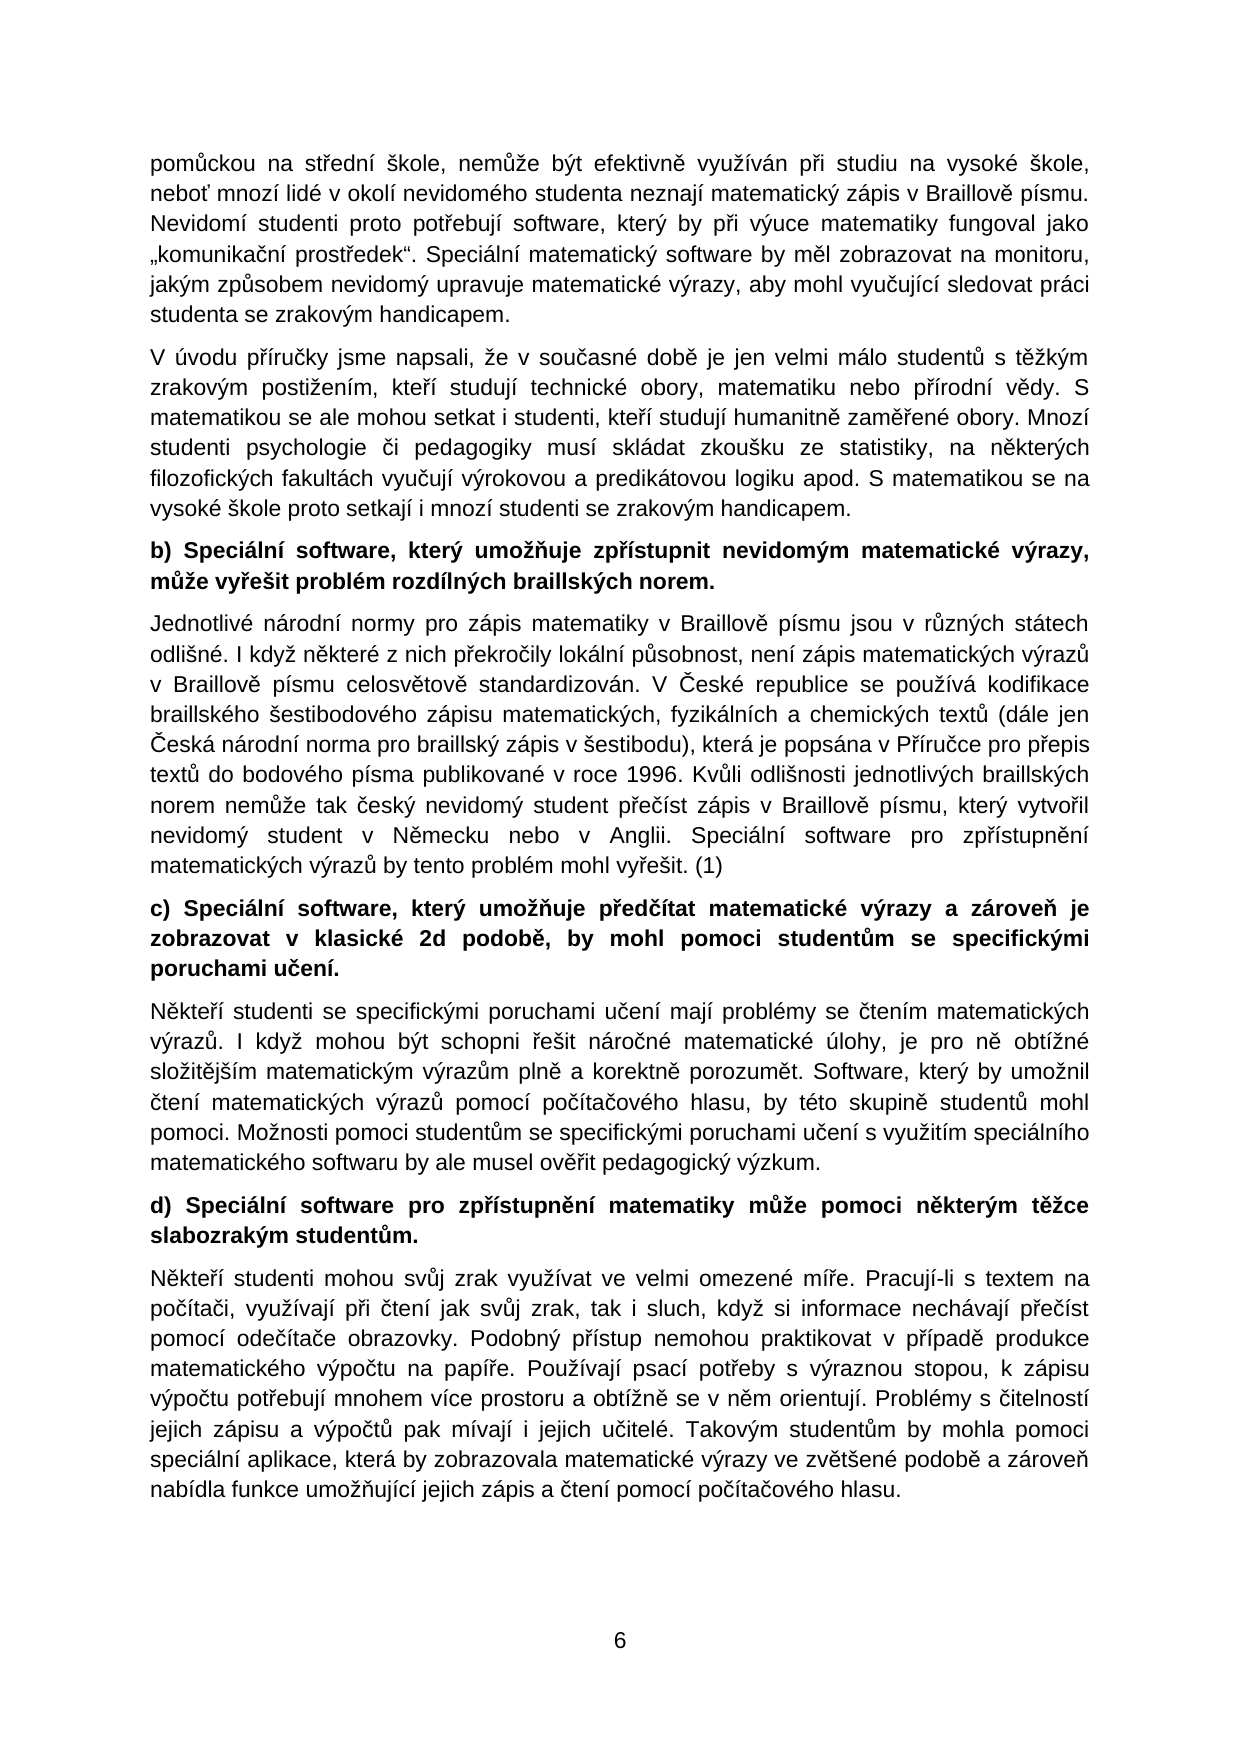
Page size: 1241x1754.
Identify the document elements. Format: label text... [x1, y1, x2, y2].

text Jednotlivé národní normy pro zápis matematiky v Braillově písmu jsou v různých státech odlišné. I když některé z nich překročily lokální působnost, není zápis matematických výrazů v Braillově písmu celosvětově standardizován. V České republice se používá kodifikace braillského šestibodového zápisu matematických, fyzikálních a chemických textů (dále jen Česká národní norma pro braillský zápis v šestibodu), která je popsána v Příručce pro přepis textů do bodového písma publikované v roce 1996. Kvůli odlišnosti jednotlivých braillských norem nemůže tak český nevidomý student přečíst zápis v Braillově písmu, který vytvořil nevidomý student v Německu nebo v Anglii. Speciální software pro zpřístupnění matematických výrazů by tento problém mohl vyřešit. (1) [150, 610, 1090, 878]
text d) Speciální software pro zpřístupnění matematiky může pomoci některým těžce slabozrakým studentům. [150, 1192, 1090, 1248]
text V úvodu příručky jsme napsali, že v současné době je jen velmi málo studentů s těžkým zrakovým postižením, kteří studují technické obory, matematiku nebo přírodní vědy. S matematikou se ale mohou setkat i studenti, kteří studují humanitně zaměřené obory. Mnozí studenti psychologie či pedagogiky musí skládat zkoušku ze statistiky, na některých filozofických fakultách vyučují výrokovou a predikátovou logiku apod. S matematikou se na vysoké škole proto setkají i mnozí studenti se zrakovým handicapem. [150, 344, 1090, 521]
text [150, 150, 1090, 327]
text c) Speciální software, který umožňuje předčítat matematické výrazy a zároveň je zobrazovat v klasické 2d podobě, by mohl pomoci studentům se specifickými poruchami učení. [150, 895, 1090, 982]
text Někteří studenti mohou svůj zrak využívat ve velmi omezené míře. Pracují-li s textem na počítači, využívají při čtení jak svůj zrak, tak i sluch, když si informace nechávají přečíst pomocí odečítače obrazovky. Podobný přístup nemohou praktikovat v případě produkce matematického výpočtu na papíře. Používají psací potřeby s výraznou stopou, k zápisu výpočtu potřebují mnohem více prostoru a obtížně se v něm orientují. Problémy s čitelností jejich zápisu a výpočtů pak mívají i jejich učitelé. Takovým studentům by mohla pomoci speciální aplikace, která by zobrazovala matematické výrazy ve zvětšené podobě a zároveň nabídla funkce umožňující jejich zápis a čtení pomocí počítačového hlasu. [150, 1264, 1090, 1502]
text b) Speciální software, který umožňuje zpřístupnit nevidomým matematické výrazy, může vyřešit problém rozdílných braillských norem. [150, 537, 1090, 594]
text Někteří studenti se specifickými poruchami učení mají problémy se čtením matematických výrazů. I když mohou být schopni řešit náročné matematické úlohy, je pro ně obtížné složitějším matematickým výrazům plně a korektně porozumět. Software, který by umožnil čtení matematických výrazů pomocí počítačového hlasu, by této skupině studentů mohl pomoci. Možnosti pomoci studentům se specifickými poruchami učení s využitím speciálního matematického softwaru by ale musel ověřit pedagogický výzkum. [150, 998, 1090, 1175]
